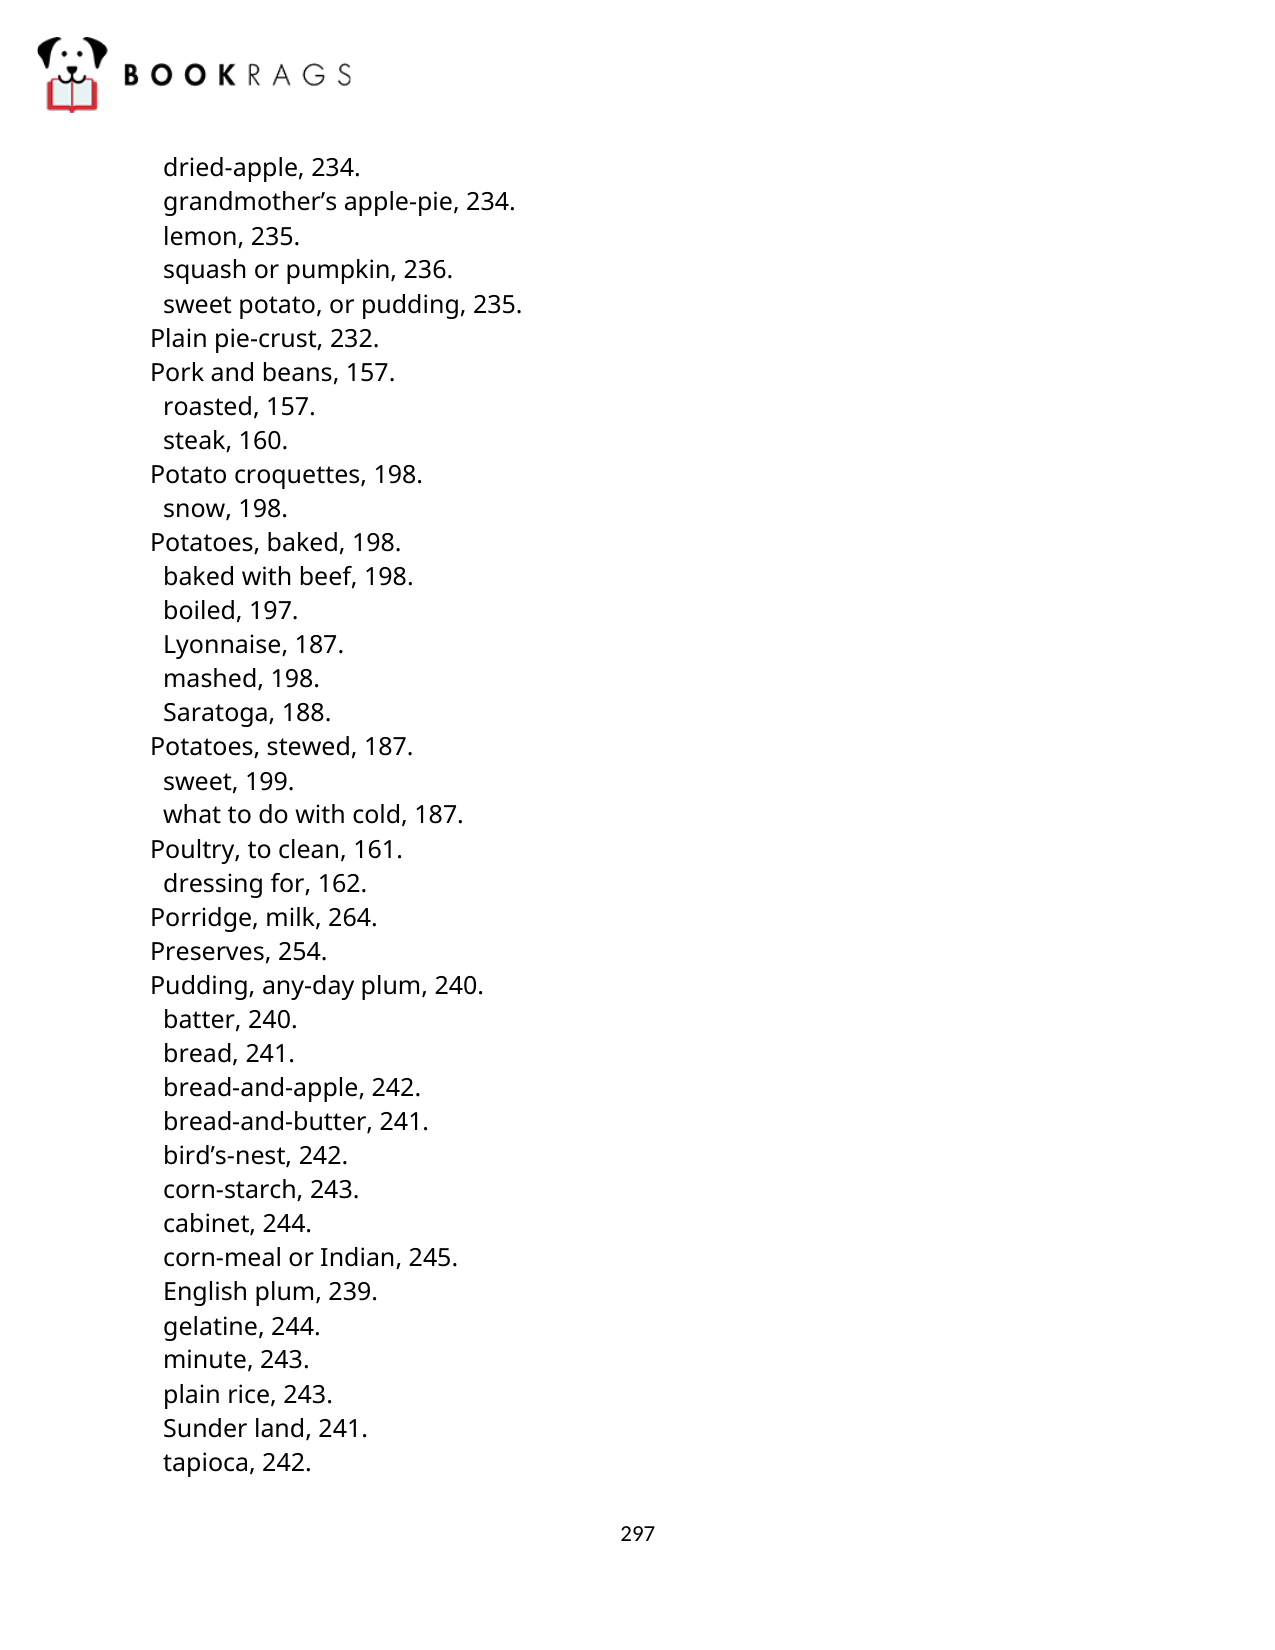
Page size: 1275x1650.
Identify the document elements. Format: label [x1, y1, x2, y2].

picture [37, 37, 351, 113]
text [150, 150, 1125, 1478]
